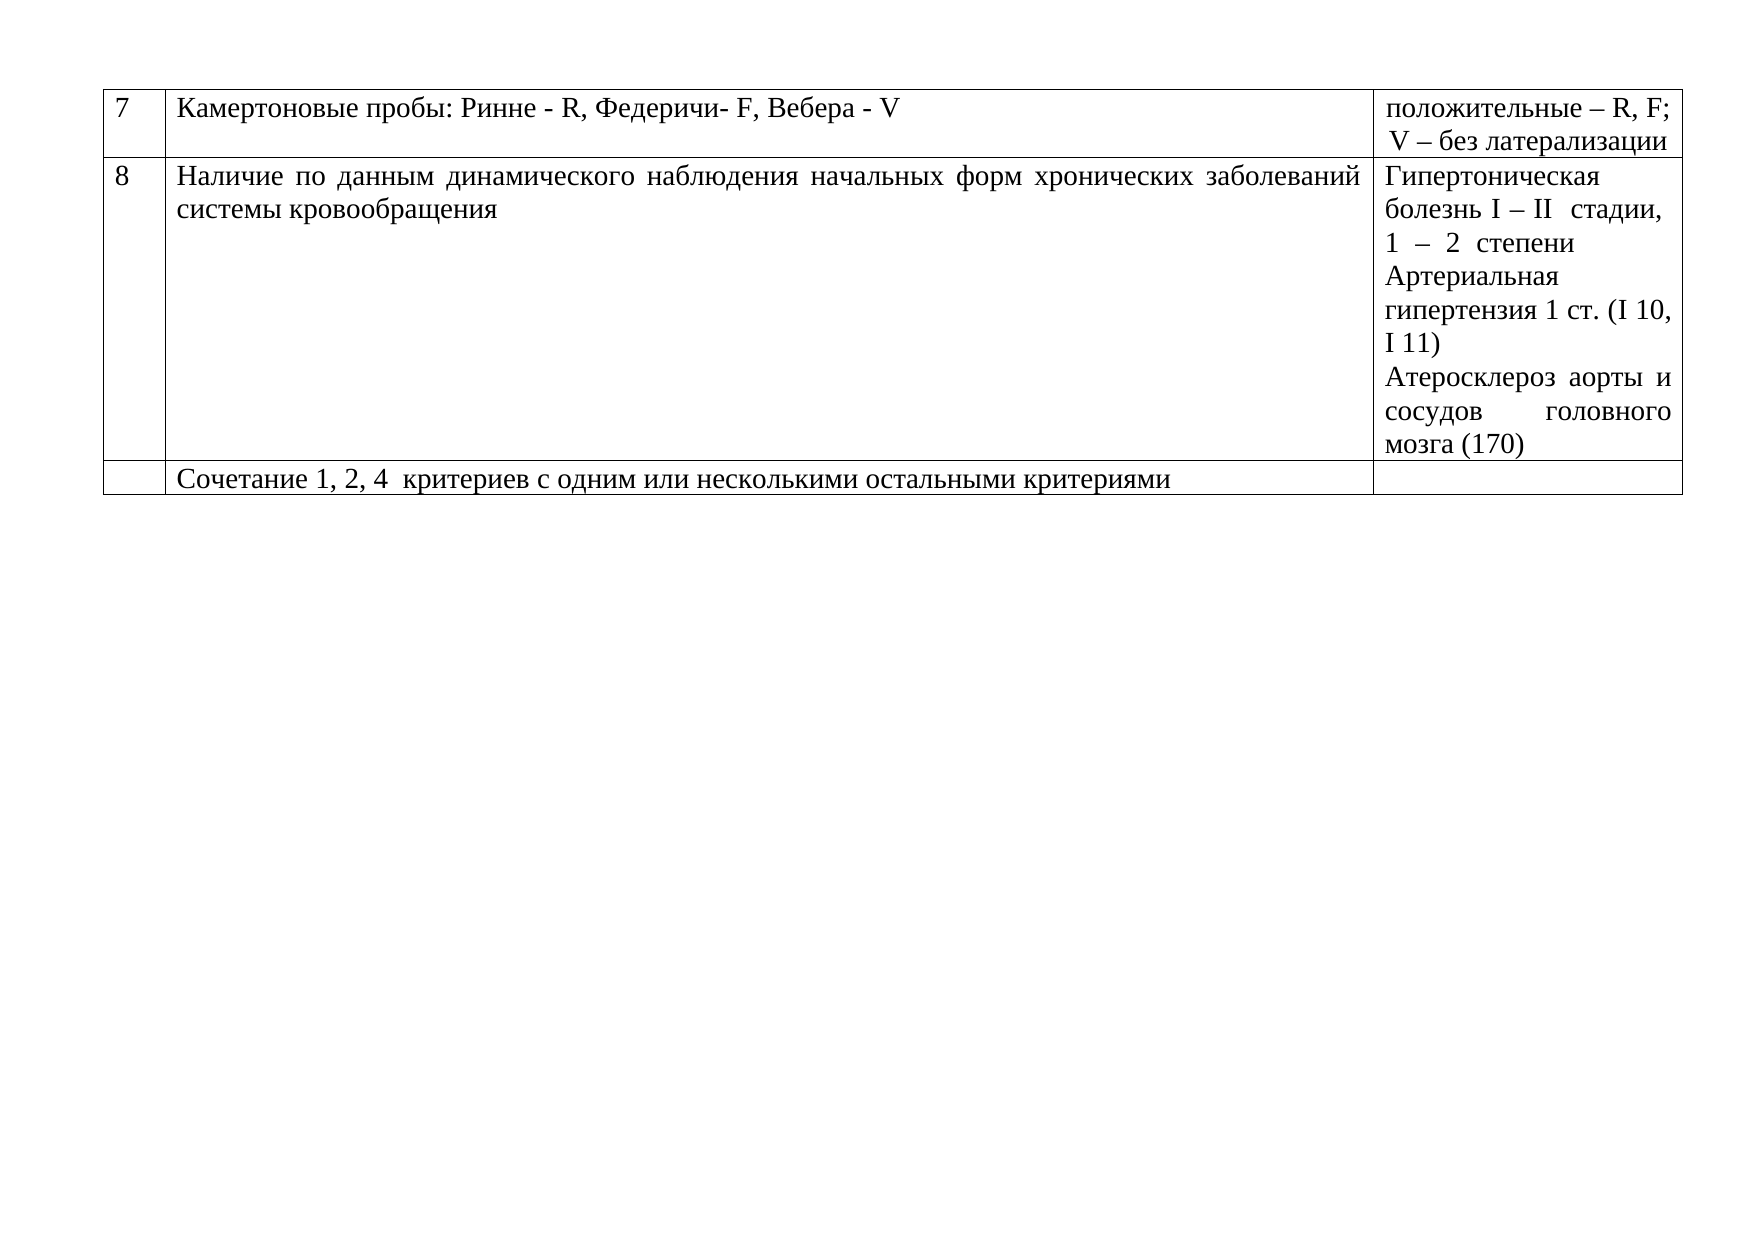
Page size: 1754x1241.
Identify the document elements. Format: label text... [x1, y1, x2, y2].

table_cell положительные – R, F; V – без латерализации [1374, 90, 1682, 157]
table_cell Наличие по данным динамического наблюдения начальных форм хронических заболеваний системы кровообращения [166, 158, 1373, 460]
table_cell 8 [104, 158, 165, 460]
table_cell [1374, 461, 1682, 494]
table_cell Сочетание 1, 2, 4 критериев с одним или несколькими остальными критериями [166, 461, 1373, 494]
table_cell Камертоновые пробы: Ринне - R, Федеричи- F, Вебера - V [166, 90, 1373, 157]
table_cell 7 [104, 90, 165, 157]
table_cell Гипертоническая болезнь I – II стадии, 1 – 2 степени Артериальная гипертензия 1 ст. (I 10, I 11) Атеросклероз аорты и сосудов головного мозга (170) [1374, 158, 1682, 460]
table_cell [104, 461, 165, 494]
